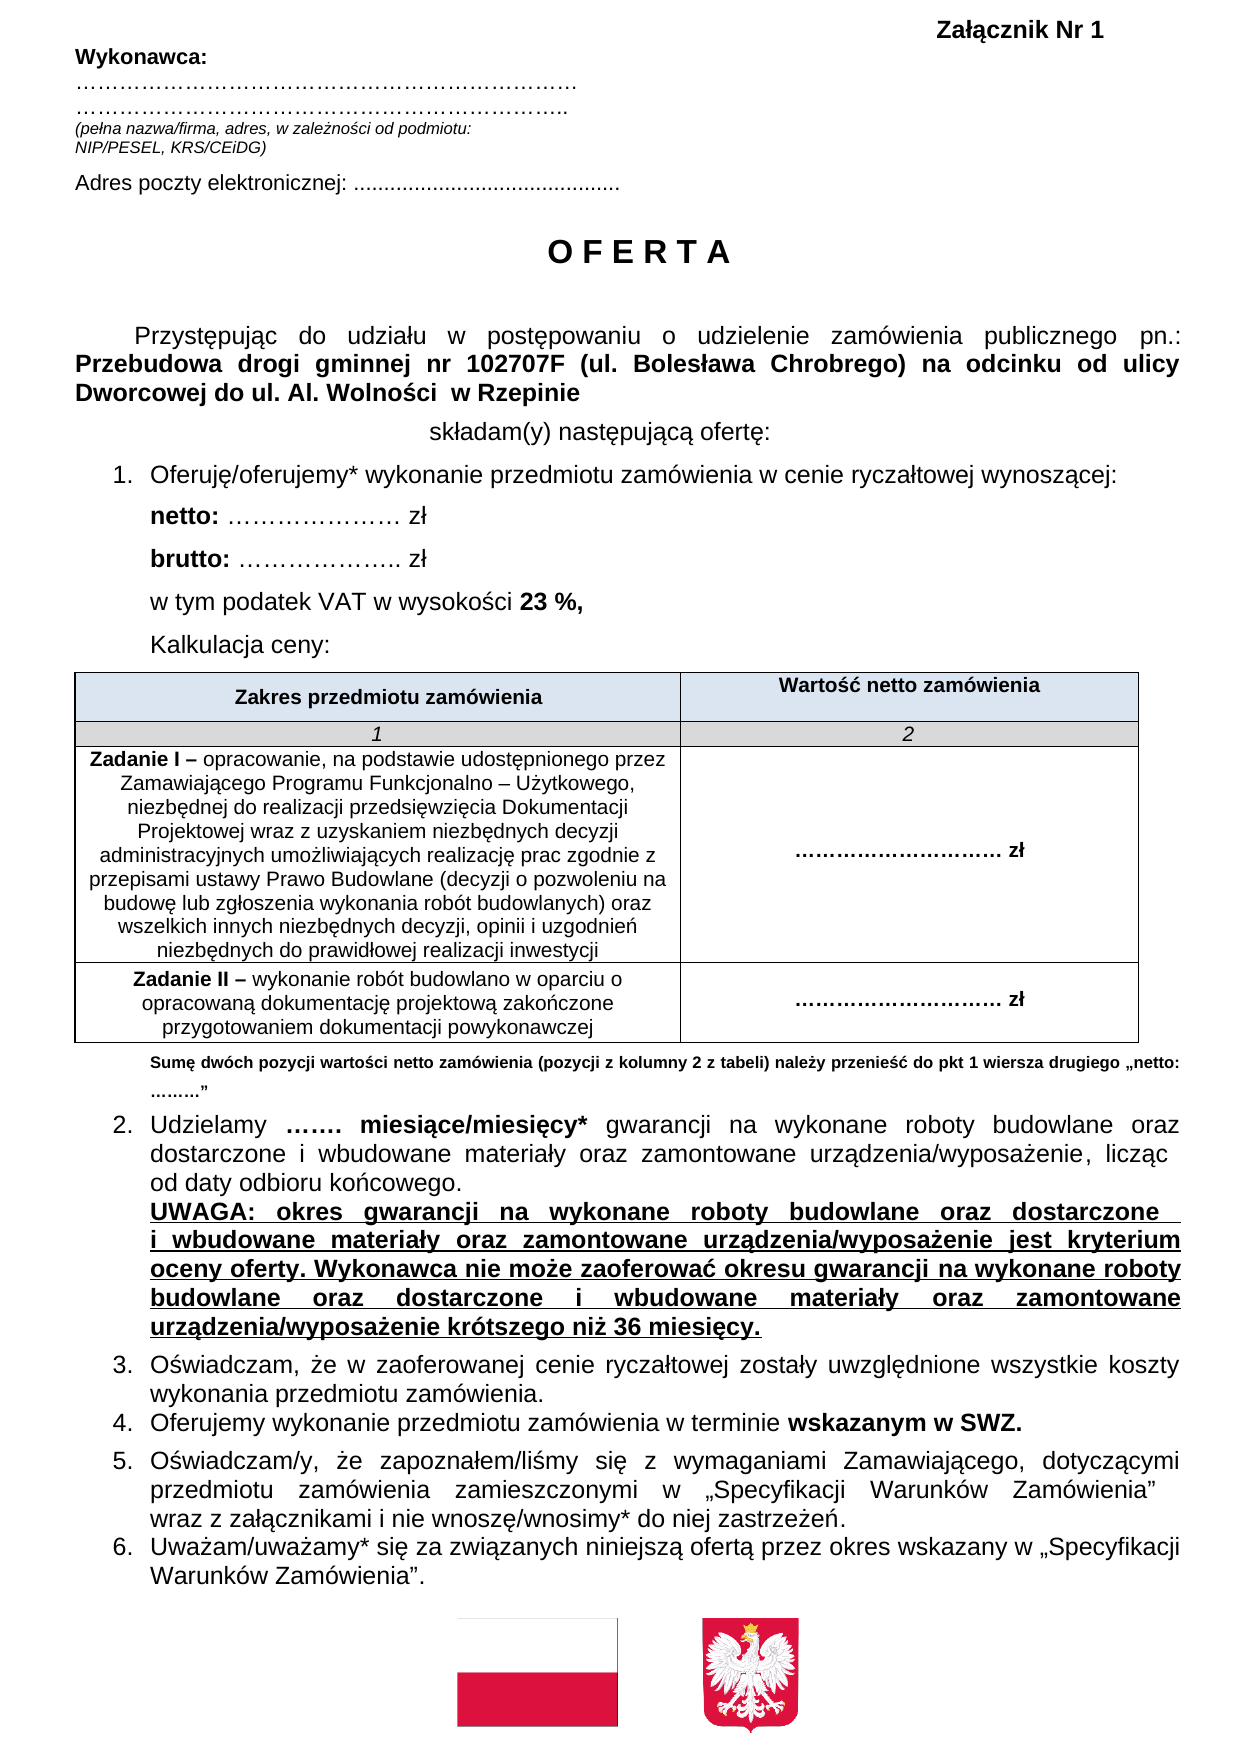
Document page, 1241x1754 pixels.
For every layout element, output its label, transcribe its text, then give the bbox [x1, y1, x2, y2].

list brutto: ……………….. zł [150, 544, 1181, 573]
list Uważam/uważamy* się za związanych niniejszą ofertą przez okres wskazany w „Specyfikacji Warunków Zamówienia”. [112, 1532, 1181, 1590]
table_cell Zadanie II – wykonanie robót budowlano w oparciu o opracowaną dokumentację projektową zakończone przygotowaniem dokumentacji powykonawczej [76, 963, 680, 1042]
list UWAGA: okres gwarancji na wykonane roboty budowlane oraz dostarczone i wbudowane materiały oraz zamontowane urządzenia/wyposażenie jest kryterium oceny oferty. Wykonawca nie może zaoferować okresu gwarancji na wykonane roboty budowlane oraz dostarczone i wbudowane materiały oraz zamontowane urządzenia/wyposażenie krótszego niż 36 miesięcy. [150, 1252, 1181, 1279]
list UWAGA: okres gwarancji na wykonane roboty budowlane oraz dostarczone i wbudowane materiały oraz zamontowane urządzenia/wyposażenie jest kryterium oceny oferty. Wykonawca nie może zaoferować okresu gwarancji na wykonane roboty budowlane oraz dostarczone i wbudowane materiały oraz zamontowane urządzenia/wyposażenie krótszego niż 36 miesięcy. [150, 1309, 1181, 1341]
text ……………………………………………………………………………………………………………………….. [75, 69, 592, 119]
text O F E R T A [75, 232, 1184, 270]
text (pełna nazwa/firma, adres, w zależności od podmiotu: NIP/PESEL, KRS/CEiDG) [75, 119, 1181, 157]
table_cell 1 [76, 722, 680, 746]
list Sumę dwóch pozycji wartości netto zamówienia (pozycji z kolumny 2 z tabeli) należy przenieść do pkt 1 wiersza drugiego „netto:………” [150, 1053, 1181, 1101]
list UWAGA: okres gwarancji na wykonane roboty budowlane oraz dostarczone i wbudowane materiały oraz zamontowane urządzenia/wyposażenie jest kryterium oceny oferty. Wykonawca nie może zaoferować okresu gwarancji na wykonane roboty budowlane oraz dostarczone i wbudowane materiały oraz zamontowane urządzenia/wyposażenie krótszego niż 36 miesięcy. [150, 1197, 1181, 1222]
list Udzielamy ……. miesiące/miesięcy* gwarancji na wykonane roboty budowlane oraz dostarczone i wbudowane materiały oraz zamontowane urządzenia/wyposażenie, licząc od daty odbioru końcowego. [112, 1111, 1181, 1197]
table_header Wartość netto zamówienia [681, 673, 1138, 721]
list w tym podatek VAT w wysokości 23 %, [150, 587, 1181, 616]
picture [457, 1618, 799, 1733]
table_cell ………………………… zł [681, 747, 1138, 962]
table_header Zakres przedmiotu zamówienia [76, 673, 680, 721]
list Oświadczam/y, że zapoznałem/liśmy się z wymaganiami Zamawiającego, dotyczącymi przedmiotu zamówienia zamieszczonymi w „Specyfikacji Warunków Zamówienia” wraz z załącznikami i nie wnoszę/wnosimy* do niej zastrzeżeń. [112, 1446, 1181, 1532]
text Wykonawca: [75, 43, 1181, 69]
list UWAGA: okres gwarancji na wykonane roboty budowlane oraz dostarczone i wbudowane materiały oraz zamontowane urządzenia/wyposażenie jest kryterium oceny oferty. Wykonawca nie może zaoferować okresu gwarancji na wykonane roboty budowlane oraz dostarczone i wbudowane materiały oraz zamontowane urządzenia/wyposażenie krótszego niż 36 miesięcy. [150, 1223, 1181, 1250]
list Oświadczam, że w zaoferowanej cenie ryczałtowej zostały uwzględnione wszystkie koszty wykonania przedmiotu zamówienia. [112, 1350, 1181, 1408]
list Kalkulacja ceny: [150, 630, 1181, 659]
list Oferujemy wykonanie przedmiotu zamówienia w terminie wskazanym w SWZ. [112, 1408, 1181, 1436]
list Oferuję/oferujemy* wykonanie przedmiotu zamówienia w cenie ryczałtowej wynoszącej: [112, 460, 1181, 488]
text Przystępując do udziału w postępowaniu o udzielenie zamówienia publicznego pn.: Przebudowa drogi gminnej nr 102707F (ul. Bolesława Chrobrego) na odcinku od ulicy Dworcowej do ul. Al. Wolności w Rzepinie [75, 321, 1181, 407]
table_cell 2 [681, 722, 1138, 746]
table_cell ………………………… zł [681, 963, 1138, 1042]
text Adres poczty elektronicznej: ............................................ [75, 169, 1181, 195]
list netto: ………………… zł [150, 501, 1181, 530]
text składam(y) następującą ofertę: [358, 417, 1181, 445]
table_cell Zadanie I – opracowanie, na podstawie udostępnionego przez Zamawiającego Programu Funkcjonalno – Użytkowego, niezbędnej do realizacji przedsięwzięcia Dokumentacji Projektowej wraz z uzyskaniem niezbędnych decyzji administracyjnych umożliwiających realizację prac zgodnie z przepisami ustawy Prawo Budowlane (decyzji o pozwoleniu na budowę lub zgłoszenia wykonania robót budowlanych) oraz wszelkich innych niezbędnych decyzji, opinii i uzgodnień niezbędnych do prawidłowej realizacji inwestycji [76, 747, 680, 962]
list UWAGA: okres gwarancji na wykonane roboty budowlane oraz dostarczone i wbudowane materiały oraz zamontowane urządzenia/wyposażenie jest kryterium oceny oferty. Wykonawca nie może zaoferować okresu gwarancji na wykonane roboty budowlane oraz dostarczone i wbudowane materiały oraz zamontowane urządzenia/wyposażenie krótszego niż 36 miesięcy. [150, 1280, 1181, 1308]
text Załącznik Nr 1 [547, 15, 1181, 43]
